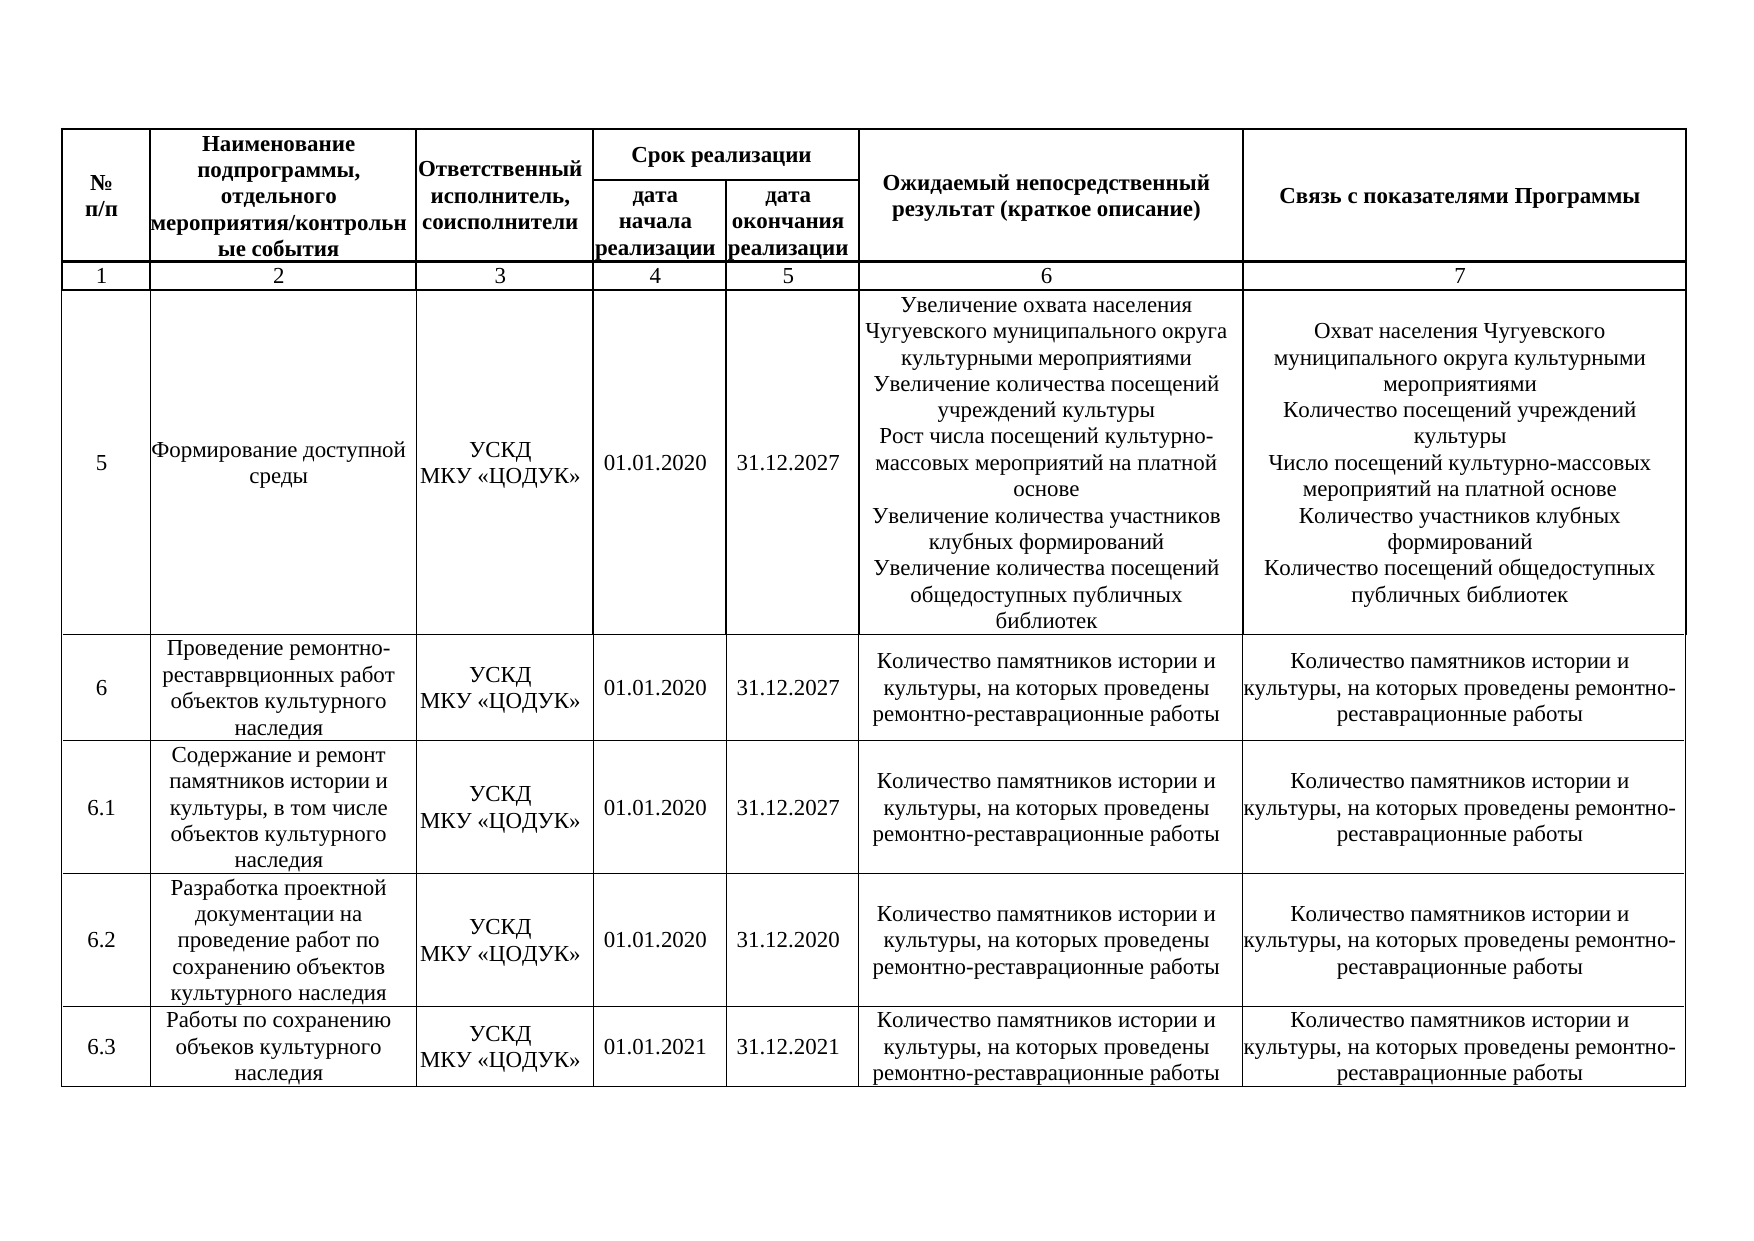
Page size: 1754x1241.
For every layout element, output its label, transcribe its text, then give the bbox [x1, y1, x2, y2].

table_cell Разработка проектной документации на проведение работ по сохранению объектов культурного наследия [151, 874, 416, 1006]
table_header Ответственный исполнитель, соисполнители [417, 130, 592, 260]
table_header Ожидаемый непосредственный результат (краткое описание) [860, 130, 1242, 260]
table_cell 4 [594, 263, 725, 289]
table_cell Количество памятников истории и культуры, на которых проведены ремонтно-реставрационные работы [859, 874, 1242, 1006]
table_cell Количество памятников истории и культуры, на которых проведены ремонтно-реставрационные работы [859, 635, 1242, 740]
table_header № п/п [63, 130, 149, 260]
table_cell УСКД МКУ «ЦОДУК» [417, 1007, 593, 1086]
table_cell 6 [860, 263, 1242, 289]
table_cell 31.12.2021 [727, 1007, 858, 1086]
table_cell Количество памятников истории и культуры, на которых проведены ремонтно-реставрационные работы [1243, 873, 1685, 1006]
table_cell Содержание и ремонт памятников истории и культуры, в том числе объектов культурного наследия [151, 741, 416, 873]
table_cell Формирование доступной среды [151, 291, 416, 633]
table_cell 31.12.2027 [727, 635, 858, 740]
table_cell Количество памятников истории и культуры, на которых проведены ремонтно-реставрационные работы [859, 741, 1242, 873]
table_cell 1 [63, 263, 149, 289]
table_cell Количество памятников истории и культуры, на которых проведены ремонтно-реставрационные работы [859, 1007, 1242, 1086]
table_cell 6 [62, 634, 150, 740]
table_cell 01.01.2020 [594, 291, 725, 633]
table_cell 31.12.2027 [727, 741, 858, 873]
table_cell 6.3 [62, 1006, 150, 1086]
table_cell 31.12.2020 [727, 874, 858, 1006]
table_cell 31.12.2027 [727, 291, 858, 633]
table_cell УСКД МКУ «ЦОДУК» [417, 741, 593, 873]
table_cell Количество памятников истории и культуры, на которых проведены ремонтно-реставрационные работы [1243, 740, 1685, 873]
table_cell 5 [727, 263, 858, 289]
table_cell Количество памятников истории и культуры, на которых проведены ремонтно-реставрационные работы [1243, 1006, 1685, 1086]
table_cell дата начала реализации [594, 181, 725, 260]
table_cell УСКД МКУ «ЦОДУК» [417, 874, 593, 1006]
table_cell 6.1 [62, 740, 150, 873]
table_cell 01.01.2021 [594, 1007, 726, 1086]
table_cell 01.01.2020 [594, 741, 726, 873]
table_cell Количество памятников истории и культуры, на которых проведены ремонтно-реставрационные работы [1243, 634, 1685, 740]
table_cell 3 [417, 263, 592, 289]
table_cell Проведение ремонтно-реставрвционных работ объектов культурного наследия [151, 635, 416, 740]
table_cell 01.01.2020 [594, 874, 726, 1006]
table_cell 7 [1244, 263, 1685, 289]
table_cell Работы по сохранению объеков культурного наследия [151, 1007, 416, 1086]
table_cell дата окончания реализации [727, 181, 858, 260]
table_cell УСКД МКУ «ЦОДУК» [417, 635, 593, 740]
table_cell 5 [62, 291, 150, 633]
table_cell 2 [151, 263, 415, 289]
table_cell Увеличение охвата населения Чугуевского муниципального округа культурными мероприятиями Увеличение количества посещений учреждений культуры Рост числа посещений культурно-массовых мероприятий на платной основе Увеличение количества участников клубных формирований Увеличение количества посещений общедоступных публичных библиотек [860, 291, 1242, 633]
table_cell УСКД МКУ «ЦОДУК» [417, 291, 592, 633]
table_header Связь с показателями Программы [1244, 130, 1685, 260]
table_cell 01.01.2020 [594, 635, 726, 740]
table_cell Охват населения Чугуевского муниципального округа культурными мероприятиями Количество посещений учреждений культуры Число посещений культурно-массовых мероприятий на платной основе Количество участников клубных формирований Количество посещений общедоступных публичных библиотек [1244, 291, 1685, 633]
table_header Наименование подпрограммы, отдельного мероприятия/контрольные события [151, 130, 415, 260]
table_header Срок реализации [594, 130, 858, 179]
table_cell 6.2 [62, 873, 150, 1006]
